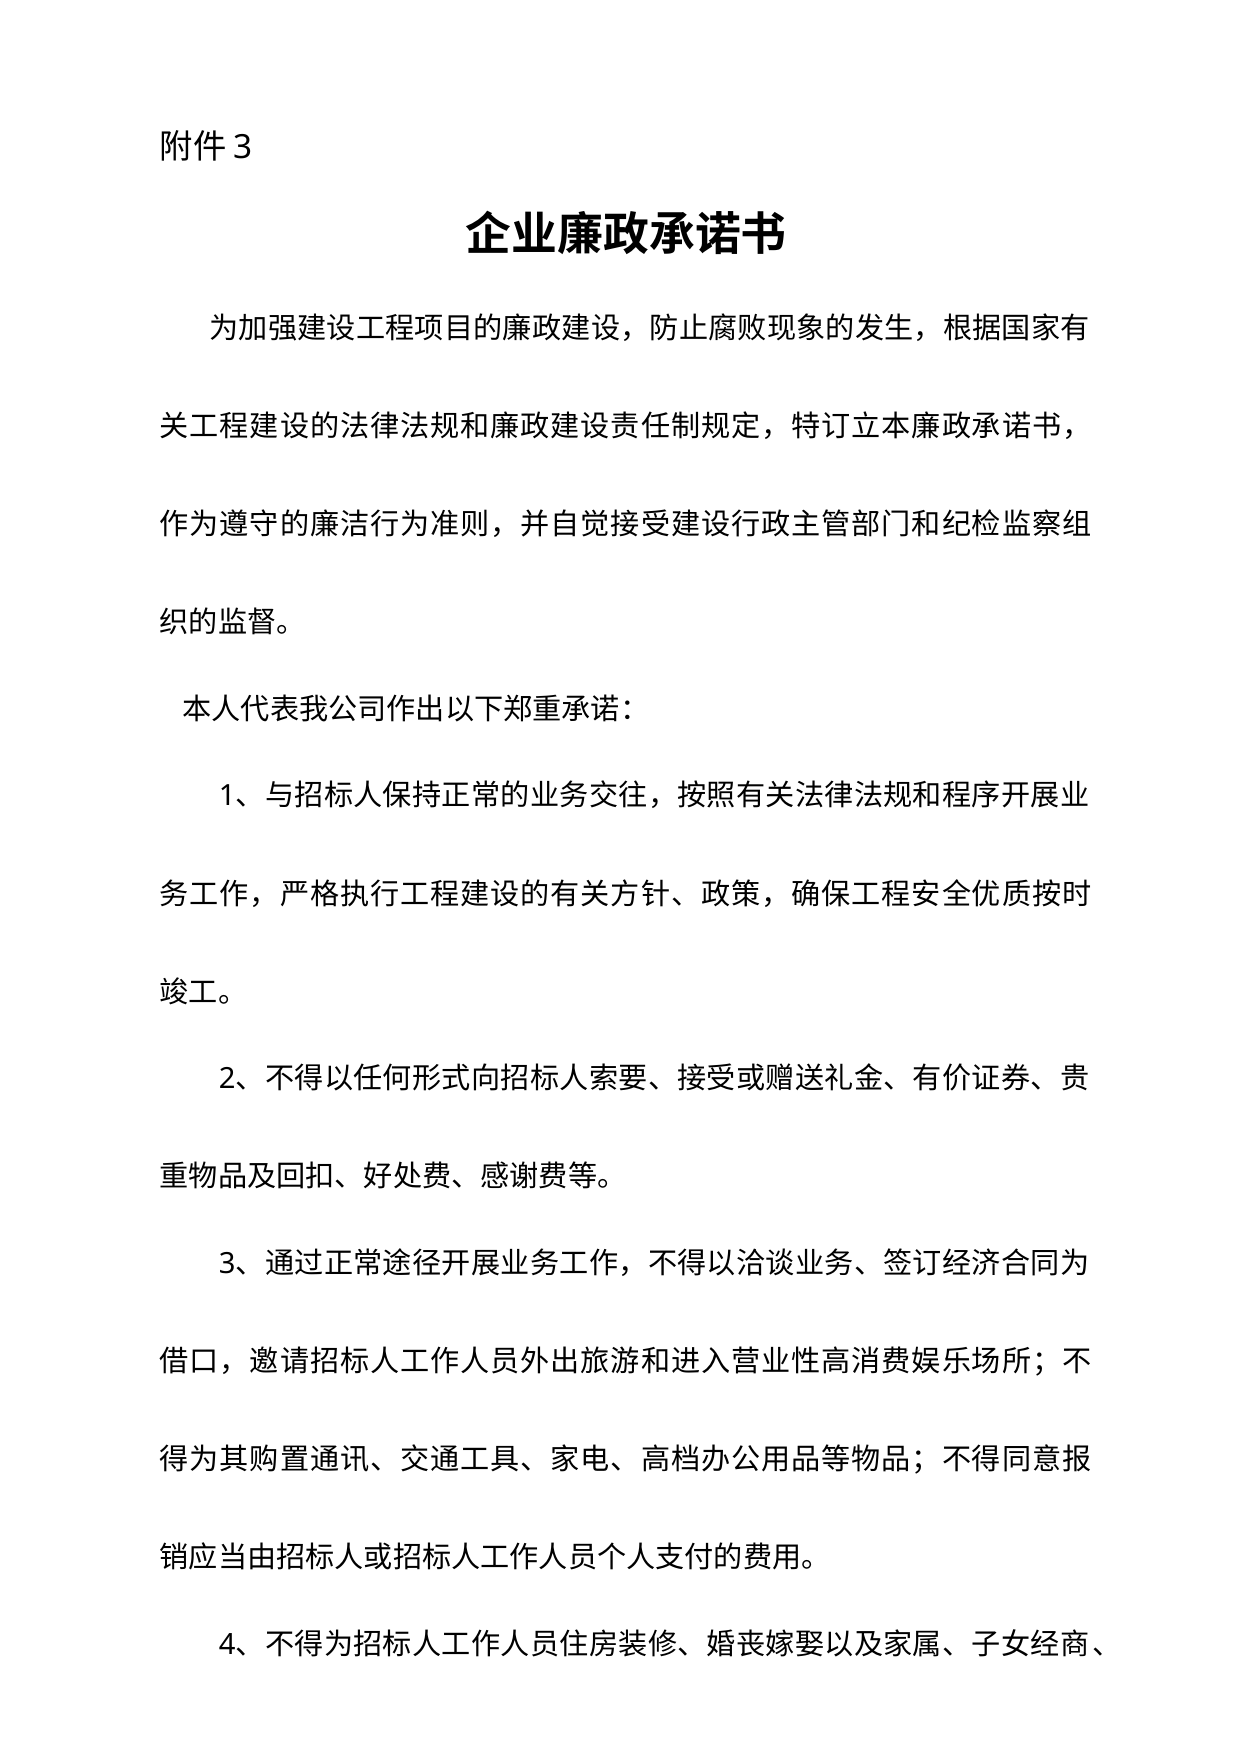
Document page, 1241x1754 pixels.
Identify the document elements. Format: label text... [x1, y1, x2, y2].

text 3、通过正常途径开展业务工作，不得以洽谈业务、签订经济合同为借口，邀请招标人工作人员外出旅游和进入营业性高消费娱乐场所；不得为其购置通讯、交通工具、家电、高档办公用品等物品；不得同意报销应当由招标人或招标人工作人员个人支付的费用。 [159, 1228, 1092, 1588]
text 企业廉政承诺书 [159, 197, 1092, 264]
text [159, 1609, 1092, 1674]
text 2、不得以任何形式向招标人索要、接受或赠送礼金、有价证券、贵重物品及回扣、好处费、感谢费等。 [159, 1043, 1092, 1207]
text 1、与招标人保持正常的业务交往，按照有关法律法规和程序开展业务工作，严格执行工程建设的有关方针、政策，确保工程安全优质按时竣工。 [159, 761, 1092, 1022]
text 本人代表我公司作出以下郑重承诺： [159, 674, 1092, 739]
text 为加强建设工程项目的廉政建设，防止腐败现象的发生，根据国家有关工程建设的法律法规和廉政建设责任制规定，特订立本廉政承诺书，作为遵守的廉洁行为准则，并自觉接受建设行政主管部门和纪检监察组织的监督。 [159, 293, 1092, 653]
text 附件3 [159, 120, 1092, 168]
